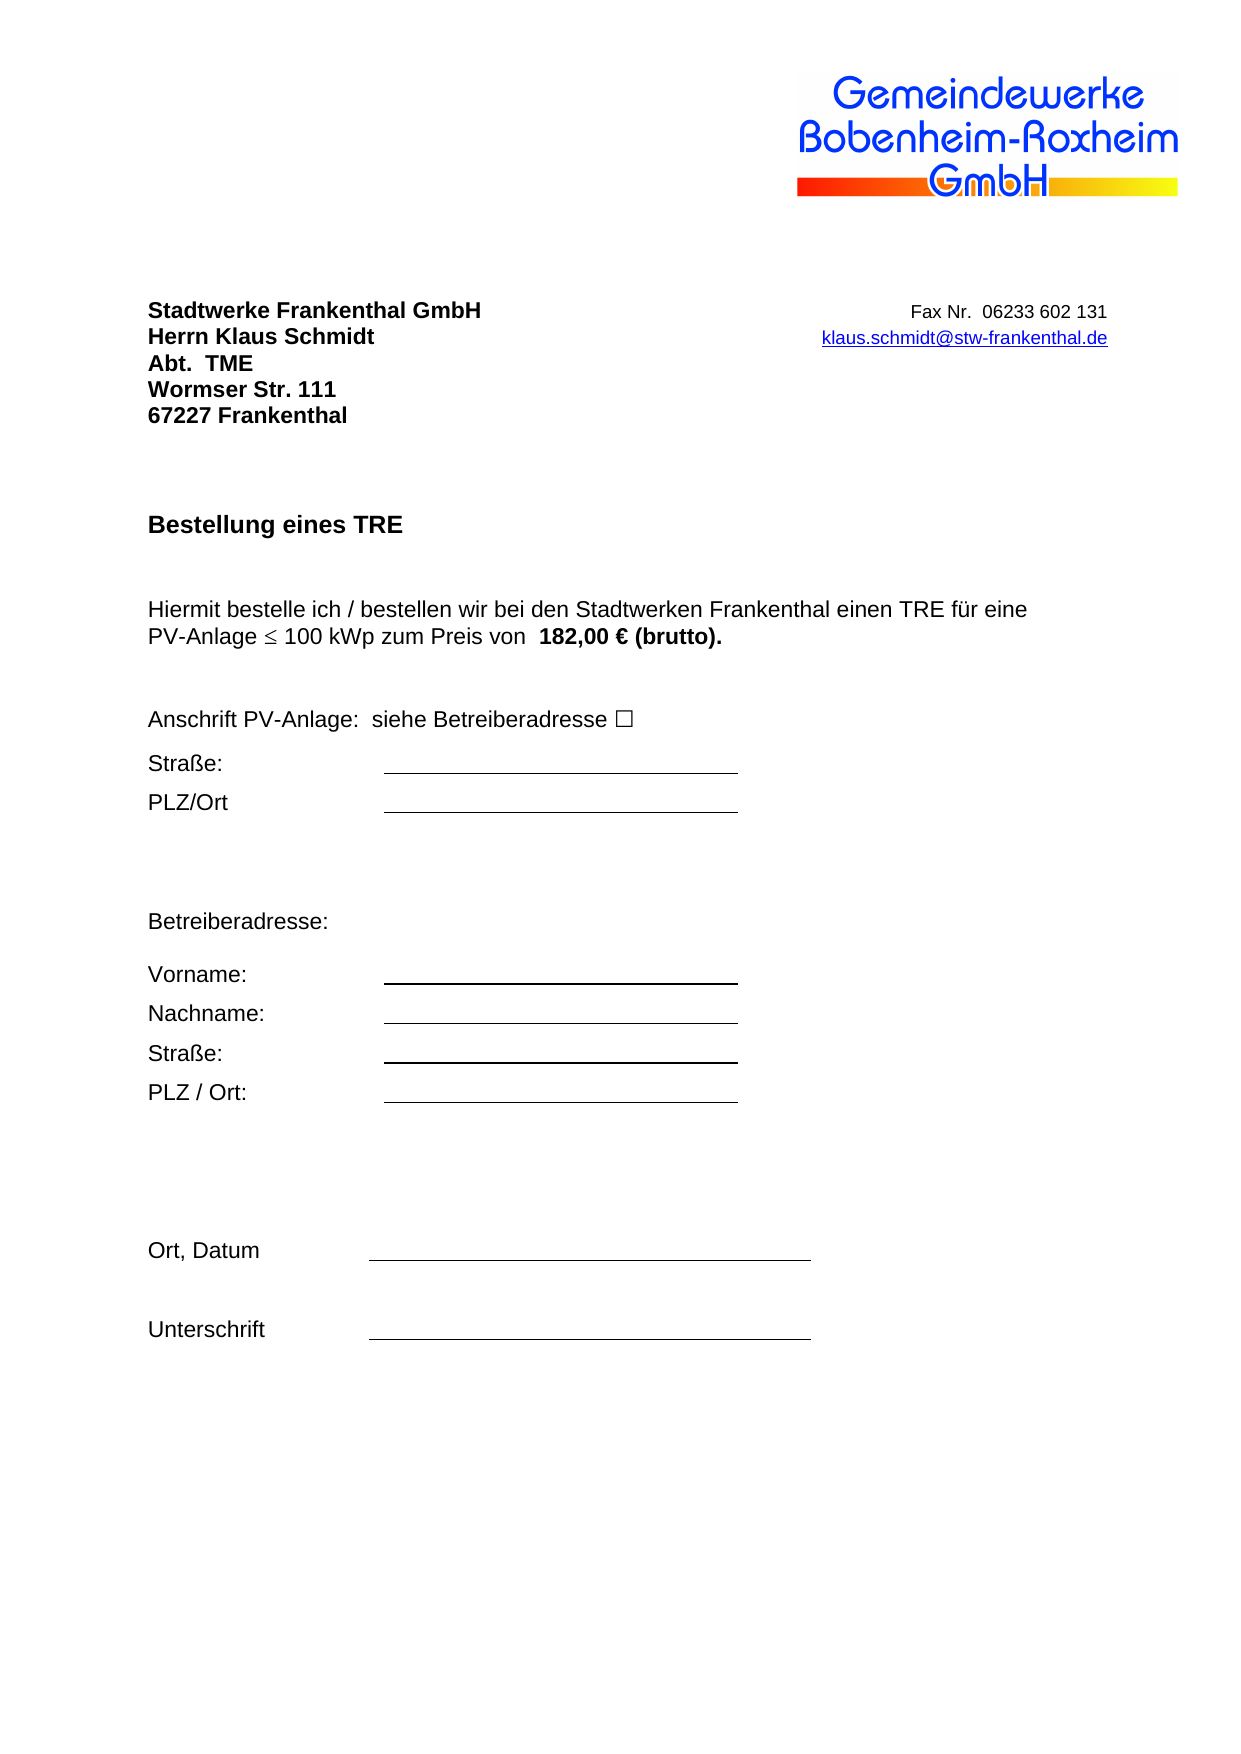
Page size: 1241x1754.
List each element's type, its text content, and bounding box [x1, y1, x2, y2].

text Abt. TME [148, 349, 1122, 376]
text PLZ/Ort [148, 789, 1122, 816]
text Vorname: [148, 961, 1122, 987]
text Anschrift PV-Anlage: siehe Betreiberadresse ☐ [148, 703, 1122, 734]
picture [797, 73, 1180, 199]
text PLZ / Ort: [148, 1079, 1122, 1105]
text Hiermit bestelle ich / bestellen wir bei den Stadtwerken Frankenthal einen TRE für eine PV-Anlage 100 kWp zum Preis von 182,00 € (brutto). [148, 596, 1122, 650]
text Ort, Datum [148, 1237, 1122, 1263]
text Herrn Klaus Schmidt klaus.schmidt@stw-frankenthal.de [148, 323, 1122, 349]
text 67227 Frankenthal [148, 402, 1122, 429]
text Wormser Str. 111 [148, 376, 1122, 402]
text Straße: [148, 750, 1122, 776]
text Nachname: [148, 1000, 1122, 1026]
text Straße: [148, 1039, 1122, 1066]
text Unterschrift [148, 1316, 1122, 1342]
text Betreiberadresse: [148, 908, 1122, 934]
text Bestellung eines TRE [148, 510, 1122, 568]
text Stadtwerke Frankenthal GmbH Fax Nr. 06233 602 131 [148, 297, 1122, 323]
